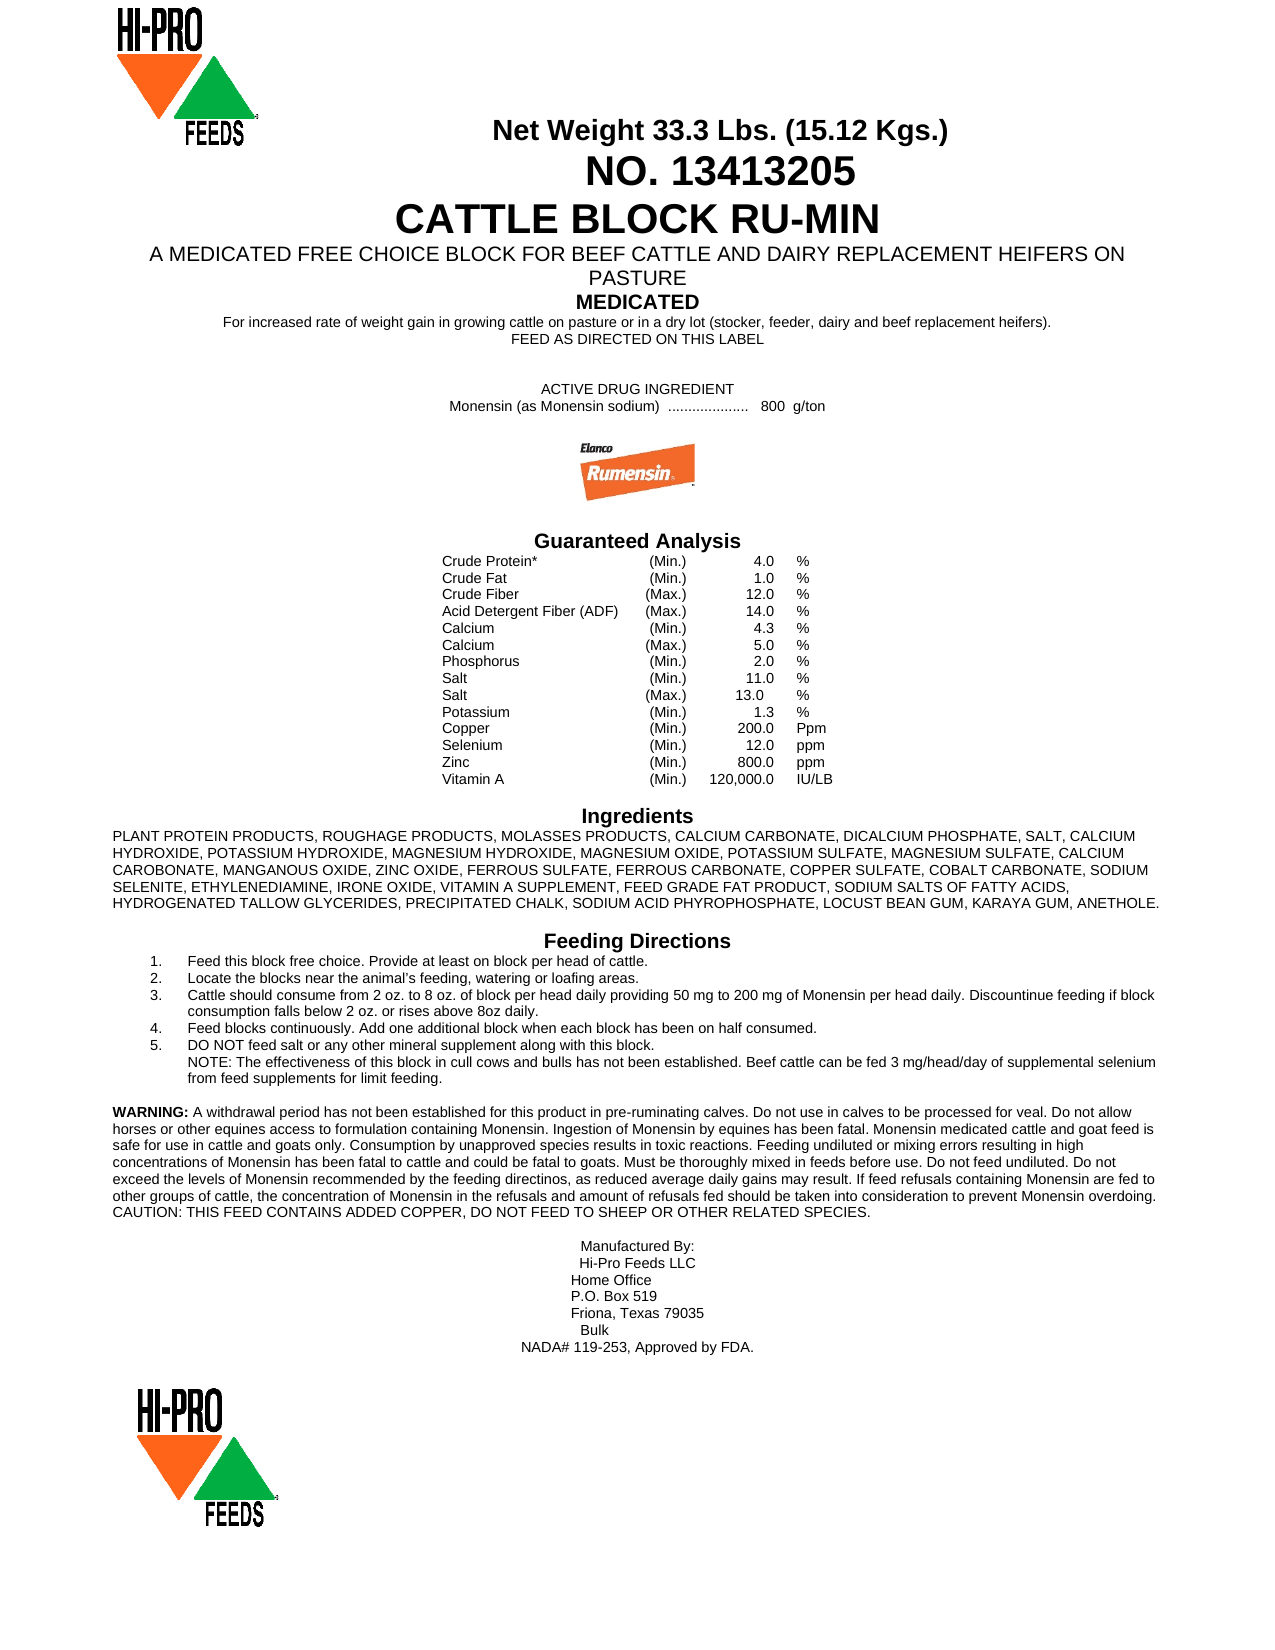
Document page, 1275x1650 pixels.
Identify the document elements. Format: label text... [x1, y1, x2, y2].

list DO NOT feed salt or any other mineral supplement along with this block. [150, 1036, 1162, 1053]
table_cell 800.0 [698, 754, 785, 771]
table_cell 12.0 [698, 737, 785, 754]
text PLANT PROTEIN PRODUCTS, ROUGHAGE PRODUCTS, MOLASSES PRODUCTS, CALCIUM CARBONATE, DICALCIUM PHOSPHATE, SALT, CALCIUM HYDROXIDE, POTASSIUM HYDROXIDE, magnesium hydroxide, magnesium oxide, potassium sulfate, magnesium sulfate, calcium carobonate, manganous oxide, zinc oxide, ferrous sulfate, ferrous carbonate, copper sulfate, cobalt carbonate, sodium selenite, ethylenediamine, irone oxide, vitamin a supplement, feed grade fat product, sodium salts of fatty acids, hydrogenated tallow glycerides, precipitated chalk, sodium acid phyrophosphate, locust bean gum, karaya gum, anethole. [112, 828, 1162, 912]
text Bulk [112, 1322, 1162, 1338]
table_cell % [785, 687, 844, 703]
table_cell 13.0 [698, 687, 785, 703]
table_cell ppm [785, 754, 844, 771]
text Monensin (as Monensin sodium) .................... 800 g/ton [112, 398, 1162, 414]
list Cattle should consume from 2 oz. to 8 oz. of block per head daily providing 50 mg to 200 mg of Monensin per head daily. Discountinue feeding if block consumption falls below 2 oz. or rises above 8oz daily. [150, 986, 1162, 1020]
table_cell % [785, 586, 844, 603]
table_cell Calcium [431, 636, 630, 653]
table_header (Min.) [630, 553, 698, 569]
text NADA# 119-253, Approved by FDA. [112, 1338, 1162, 1355]
text FEED AS DIRECTED ON THIS LABEL [112, 331, 1162, 347]
table_cell (Min.) [630, 754, 698, 771]
text Ingredients [112, 804, 1162, 828]
table_cell (Min.) [630, 620, 698, 636]
table_cell Vitamin A [431, 771, 630, 787]
table_cell Zinc [431, 754, 630, 771]
table_cell (Max.) [630, 687, 698, 703]
table_cell (Min.) [630, 737, 698, 754]
table_cell 120,000.0 [698, 771, 785, 787]
text Manufactured By: [112, 1238, 1162, 1254]
picture [112, 4, 260, 152]
text CATTLE BLOCK RU-MIN [112, 194, 1162, 242]
table_cell % [785, 704, 844, 720]
text WARNING: A withdrawal period has not been established for this product in pre-ruminating calves. Do not use in calves to be processed for veal. Do not allow horses or other equines access to formulation containing Monensin. Ingestion of Monensin by equines has been fatal. Monensin medicated cattle and goat feed is safe for use in cattle and goats only. Consumption by unapproved species results in toxic reactions. Feeding undiluted or mixing errors resulting in high concentrations of Monensin has been fatal to cattle and could be fatal to goats. Must be thoroughly mixed in feeds before use. Do not feed undiluted. Do not exceed the levels of Monensin recommended by the feeding directinos, as reduced average daily gains may result. If feed refusals containing Monensin are fed to other groups of cattle, the concentration of Monensin in the refusals and amount of refusals fed should be taken into consideration to prevent Monensin overdoing. [112, 1103, 1162, 1204]
list Feed blocks continuously. Add one additional block when each block has been on half consumed. [150, 1020, 1162, 1036]
table_cell 200.0 [698, 720, 785, 737]
text Net Weight 33.3 Lbs. (15.12 Kgs.) [260, 112, 1162, 146]
table_cell Acid Detergent Fiber (ADF) [431, 603, 630, 619]
table_cell % [785, 670, 844, 687]
text Feeding Directions [112, 929, 1162, 953]
table_cell IU/LB [785, 771, 844, 787]
table_cell % [785, 569, 844, 586]
table_cell % [785, 636, 844, 653]
text Friona, Texas 79035 [412, 1305, 1162, 1322]
text P.O. Box 519 [487, 1288, 1162, 1305]
table_cell (Min.) [630, 569, 698, 586]
text Guaranteed Analysis [112, 528, 1162, 552]
table_cell (Min.) [630, 670, 698, 687]
table_cell 14.0 [698, 603, 785, 619]
table_cell 11.0 [698, 670, 785, 687]
table_cell (Min.) [630, 704, 698, 720]
table_cell Crude Fat [431, 569, 630, 586]
table_cell 1.3 [698, 704, 785, 720]
table_cell (Max.) [630, 586, 698, 603]
table_cell 2.0 [698, 653, 785, 670]
table_cell Phosphorus [431, 653, 630, 670]
table_cell % [785, 603, 844, 619]
list NOTE: The effectiveness of this block in cull cows and bulls has not been established. Beef cattle can be fed 3 mg/head/day of supplemental selenium from feed supplements for limit feeding. [187, 1053, 1162, 1087]
text NO. 13413205 [112, 146, 1162, 194]
text CAUTION: THIS FEED CONTAINS ADDED COPPER, DO NOT FEED TO SHEEP OR OTHER RELATED SPECIES. [112, 1204, 1162, 1221]
text ACTIVE DRUG INGREDIENT [112, 381, 1162, 398]
table_cell (Min.) [630, 653, 698, 670]
text MEDICATED [112, 290, 1162, 314]
table_cell (Max.) [630, 636, 698, 653]
text A MEDICATED FREE CHOICE BLOCK FOR BEEF CATTLE AND DAIRY REPLACEMENT HEIFERS ON PASTURE [112, 242, 1162, 290]
table_cell 12.0 [698, 586, 785, 603]
list Feed this block free choice. Provide at least on block per head of cattle. [150, 953, 1162, 969]
table_cell Potassium [431, 704, 630, 720]
table_cell Crude Fiber [431, 586, 630, 603]
table_cell ppm [785, 737, 844, 754]
table_cell Ppm [785, 720, 844, 737]
table_cell Salt [431, 670, 630, 687]
table_cell % [785, 653, 844, 670]
picture [580, 414, 695, 529]
table_cell Calcium [431, 620, 630, 636]
table_cell (Min.) [630, 720, 698, 737]
text Home Office [487, 1271, 1162, 1288]
table_cell 5.0 [698, 636, 785, 653]
table_header 4.0 [698, 553, 785, 569]
table_cell (Max.) [630, 603, 698, 619]
table_header % [785, 553, 844, 569]
table_cell (Min.) [630, 771, 698, 787]
picture [132, 1385, 283, 1536]
table_cell Selenium [431, 737, 630, 754]
table_cell Salt [431, 687, 630, 703]
table_cell % [785, 620, 844, 636]
table_cell 1.0 [698, 569, 785, 586]
text Hi-Pro Feeds LLC [112, 1254, 1162, 1271]
table_cell 4.3 [698, 620, 785, 636]
text For increased rate of weight gain in growing cattle on pasture or in a dry lot (stocker, feeder, dairy and beef replacement heifers). [112, 314, 1162, 331]
list Locate the blocks near the animal’s feeding, watering or loafing areas. [150, 969, 1162, 986]
table_cell Copper [431, 720, 630, 737]
table_header Crude Protein* [431, 553, 630, 569]
